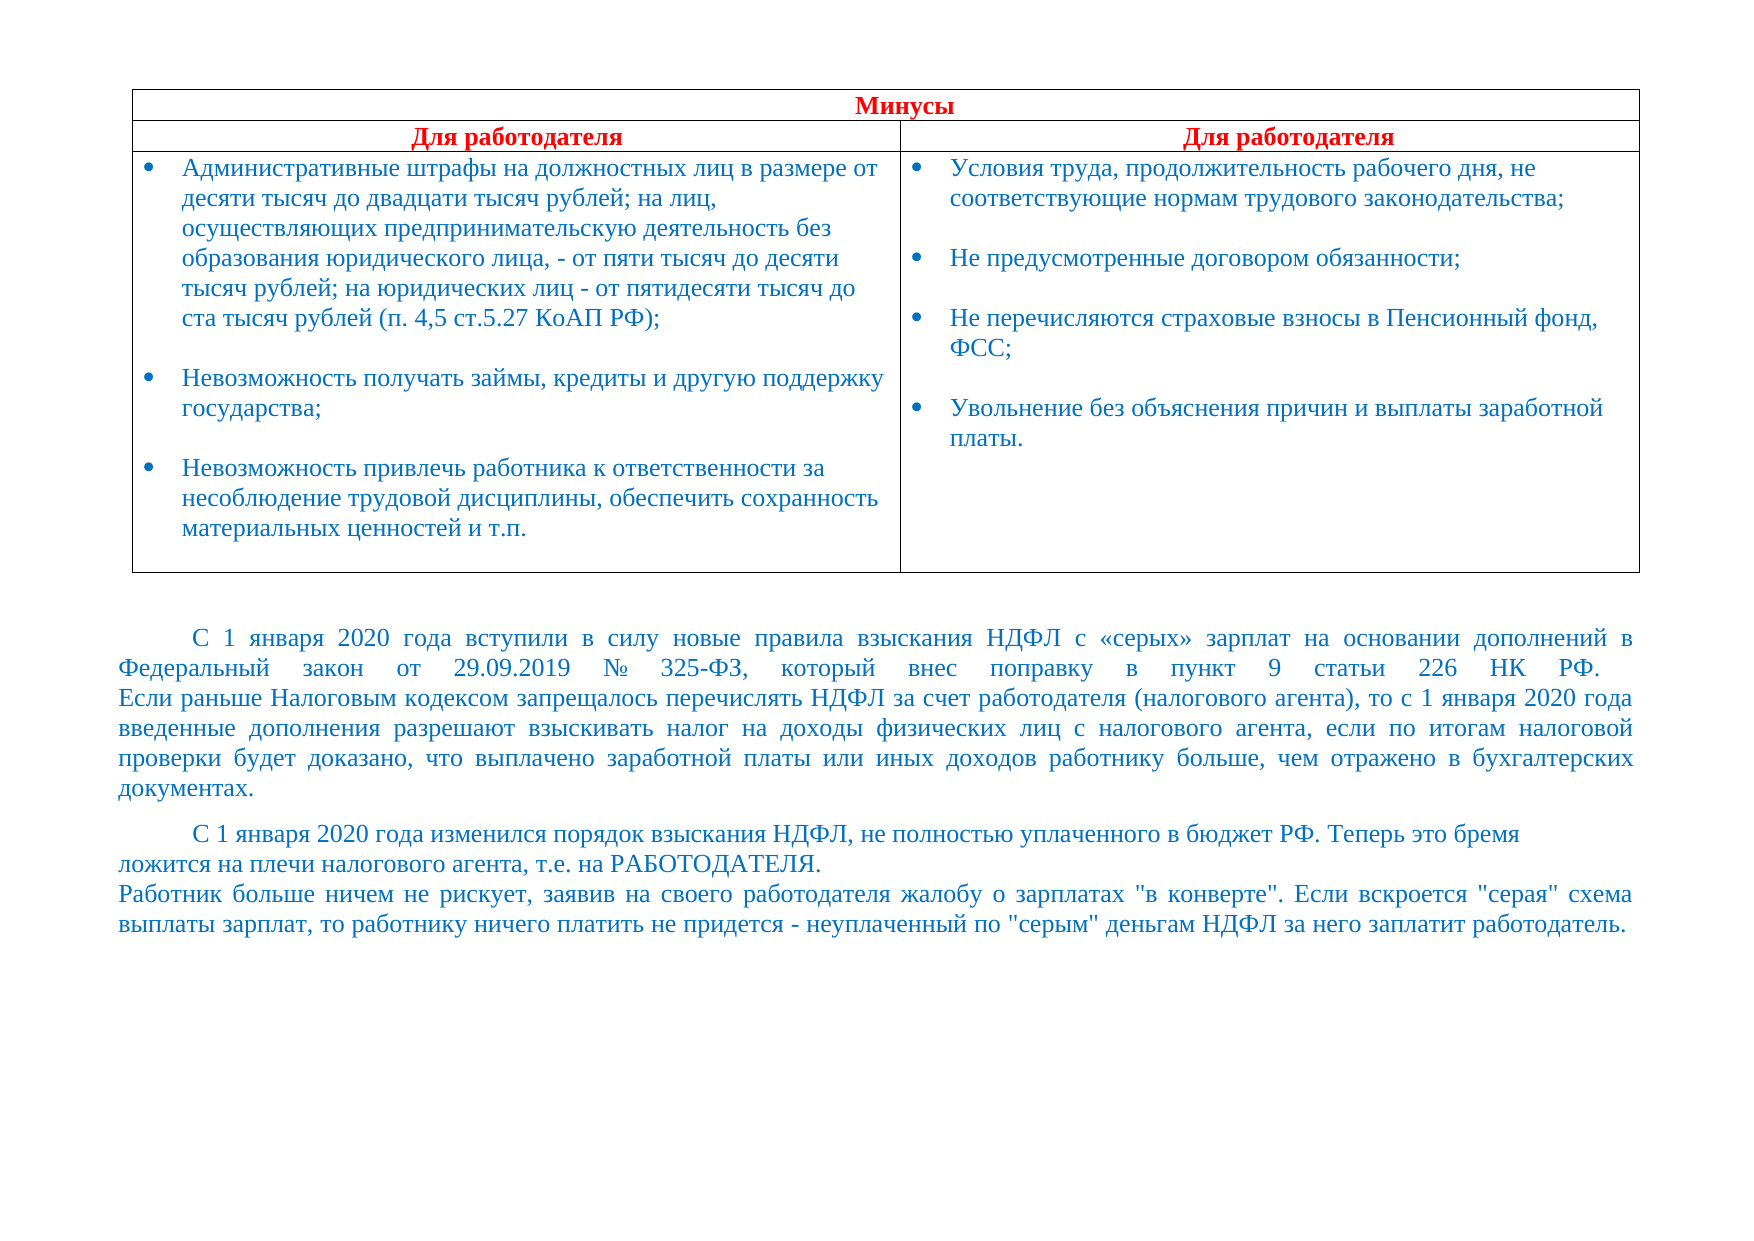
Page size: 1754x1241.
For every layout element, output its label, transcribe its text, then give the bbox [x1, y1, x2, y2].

text С 1 января 2020 года вступили в силу новые правила взыскания НДФЛ с «серых» зарплат на основании дополнений в Федеральный закон от 29.09.2019 № 325-ФЗ, который внес поправку в пункт 9 статьи 226 НК РФ. Если раньше Налоговым кодексом запрещалось перечислять НДФЛ за счет работодателя (налогового агента), то с 1 января 2020 года введенные дополнения разрешают взыскивать налог на доходы физических лиц с налогового агента, если по итогам налоговой проверки будет доказано, что выплачено заработной платы или иных доходов работнику больше, чем отражено в бухгалтерских документах. [118, 622, 1636, 802]
table_cell Административные штрафы на должностных лиц в размере от десяти тысяч до двадцати тысяч рублей; на лиц, осуществляющих предпринимательскую деятельность без образования юридического лица, - от пяти тысяч до десяти тысяч рублей; на юридических лиц - от пятидесяти тысяч до ста тысяч рублей (п. 4,5 ст.5.27 КоАП РФ); Невозможность получать займы, кредиты и другую поддержку государства; Невозможность привлечь работника к ответственности за несоблюдение трудовой дисциплины, обеспечить сохранность материальных ценностей и т.п. [133, 152, 900, 572]
text ложится на плечи налогового агента, т.е. на РАБОТОДАТЕЛЯ. [118, 848, 1636, 878]
table_cell Минусы [133, 90, 1639, 120]
table_cell Для работодателя [901, 121, 1639, 151]
text Работник больше ничем не рискует, заявив на своего работодателя жалобу о зарплатах "в конверте". Если вскроется "серая" схема выплаты зарплат, то работнику ничего платить не придется - неуплаченный по "серым" деньгам НДФЛ за него заплатит работодатель. [118, 878, 1636, 967]
text С 1 января 2020 года изменился порядок взыскания НДФЛ, не полностью уплаченного в бюджет РФ. Теперь это бремя [118, 818, 1636, 848]
table_cell Условия труда, продолжительность рабочего дня, не соответствующие нормам трудового законодательства; Не предусмотренные договором обязанности; Не перечисляются страховые взносы в Пенсионный фонд, ФСС; Увольнение без объяснения причин и выплаты заработной платы. [901, 152, 1639, 572]
table_cell Для работодателя [133, 121, 900, 151]
